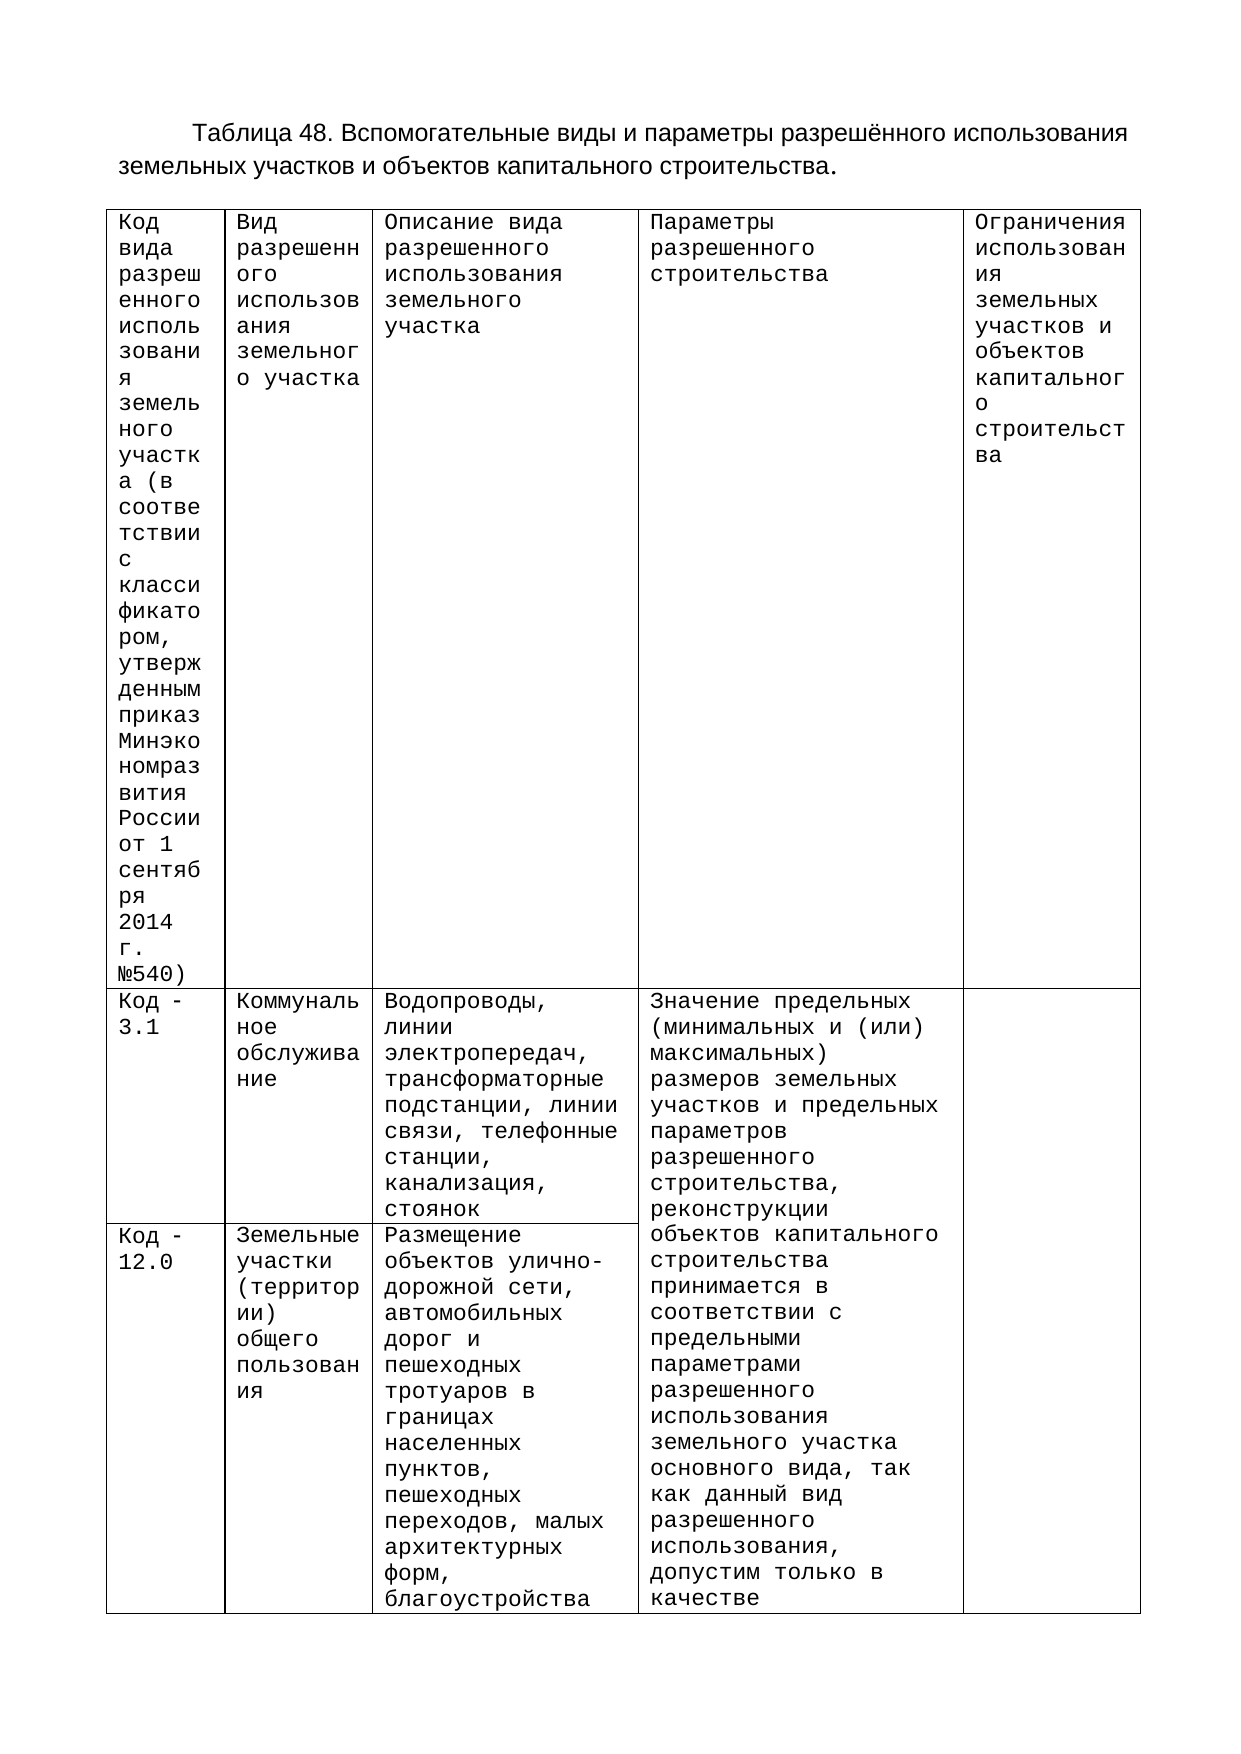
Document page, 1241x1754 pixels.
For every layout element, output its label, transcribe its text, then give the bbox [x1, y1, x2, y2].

table_cell Водопроводы, линии электропередач, трансформаторные подстанции, линии связи, телефонные станции, канализация, стоянок [373, 989, 638, 1223]
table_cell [226, 1224, 372, 1613]
table_header Параметры разрешенного строительства [639, 210, 963, 988]
table_cell [964, 989, 1140, 1613]
table_cell Код 3.1 [107, 989, 224, 1223]
table_header Код вида разрешенного использования земельного участка (в соответствии с классификатором, утвержденным приказ Минэкономразвития России от 1 сентября 2014 г. №540) [107, 210, 224, 988]
table_cell Коммунальное обслуживание [226, 989, 372, 1223]
table_cell Значение предельных (минимальных и (или) максимальных) размеров земельных участков и предельных параметров разрешенного строительства, реконструкции объектов капитального строительства принимается в соответствии с предельными параметрами разрешенного использования земельного участка основного вида, так как данный вид разрешенного использования, допустим только в качестве дополнительного по отношению к основному виду разрешенного использования и осуществляется совместно с ним. [639, 989, 963, 1613]
table_header Описание вида разрешенного использования земельного участка [373, 210, 638, 988]
text Таблица 48. Вспомогательные виды и параметры разрешённого использования земельных участков и объектов капитального строительства. [118, 118, 1181, 180]
table_header Ограничения использования земельных участков и объектов капитального строительства [964, 210, 1140, 988]
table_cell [373, 1224, 638, 1613]
table_header Вид разрешенного использования земельного участка [226, 210, 372, 988]
table_cell Код 12.0 [107, 1224, 224, 1613]
